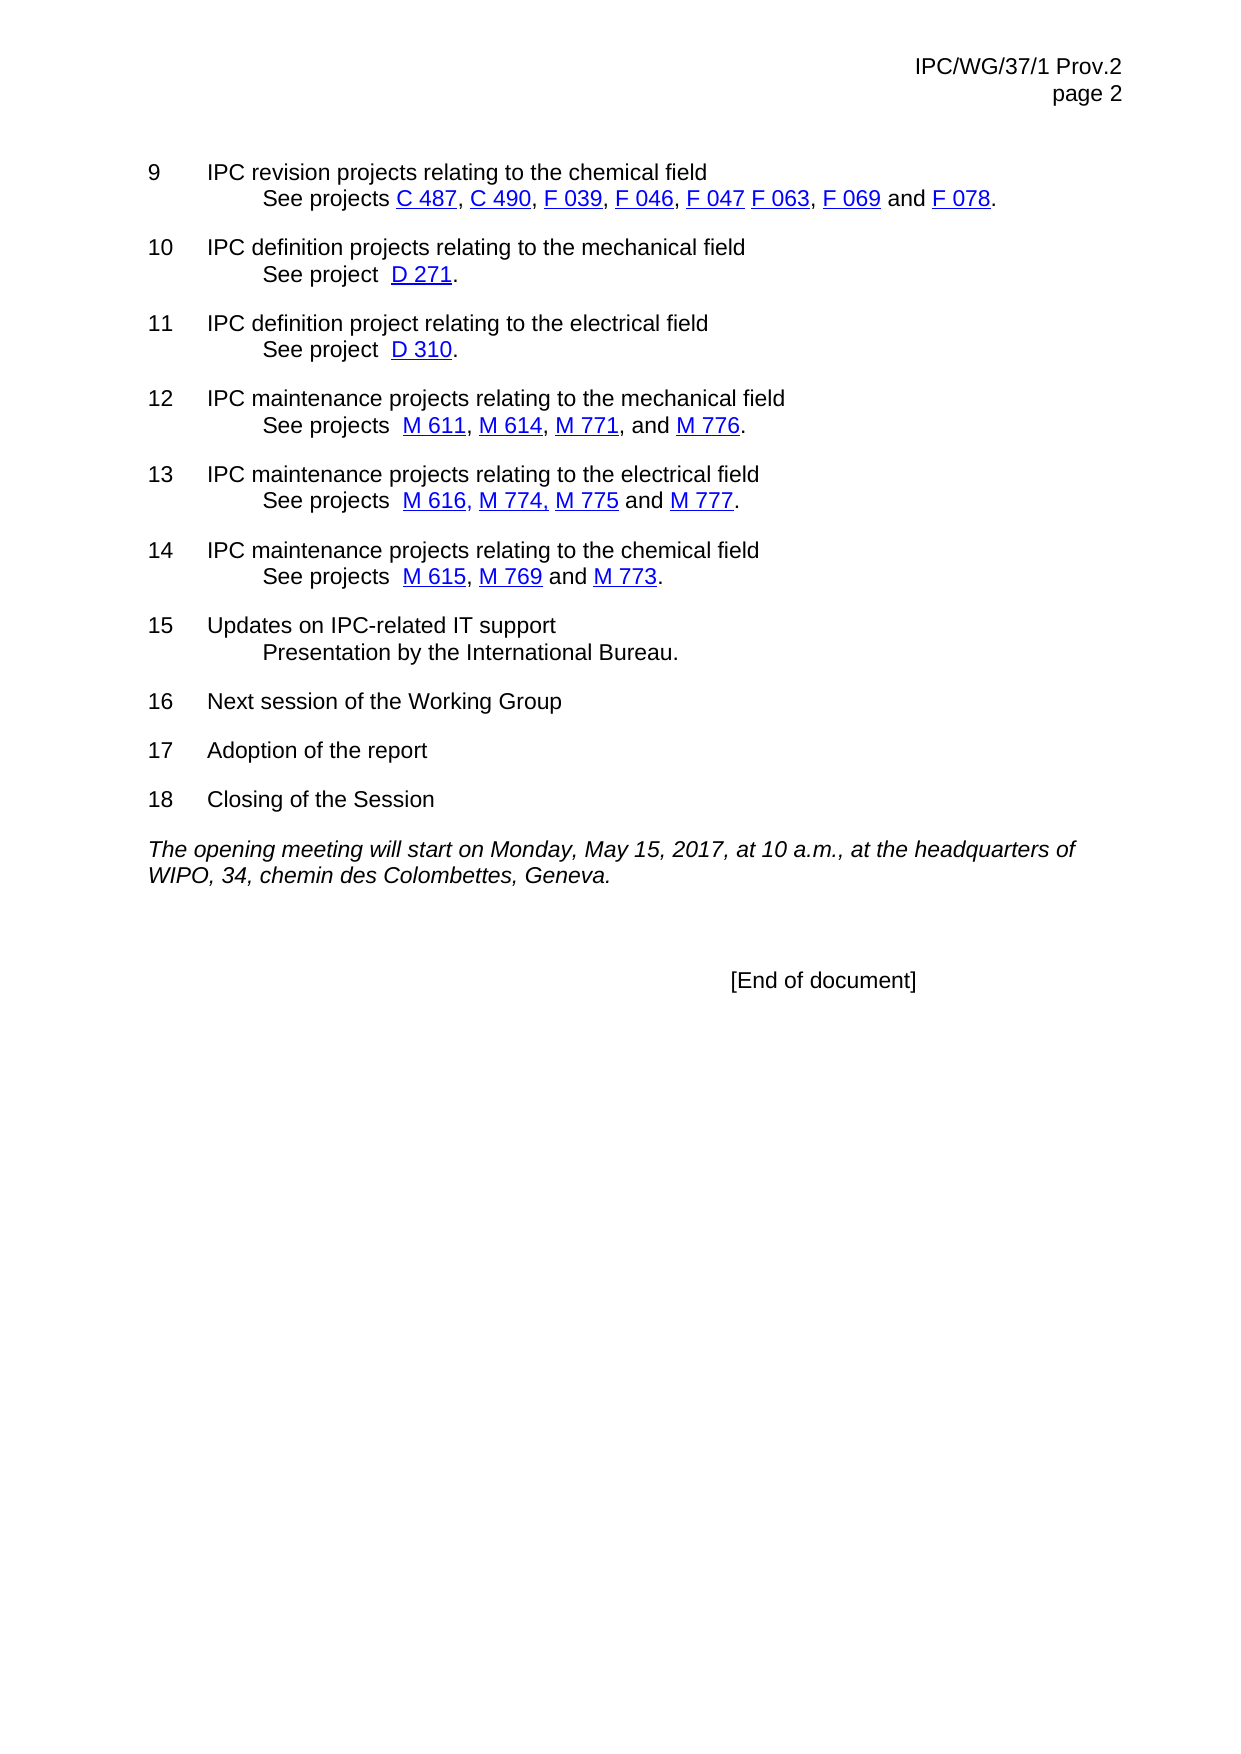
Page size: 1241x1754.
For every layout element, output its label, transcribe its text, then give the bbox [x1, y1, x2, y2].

text IPC maintenance projects relating to the mechanical field See projects M 611, M 614, M 771, and M 776. [148, 385, 1122, 438]
text IPC definition project relating to the electrical field See project D 310. [148, 310, 1122, 362]
text Closing of the Session [148, 786, 1122, 813]
text [End of document] [724, 967, 1122, 994]
text Next session of the Working Group [148, 688, 1122, 714]
text The opening meeting will start on Monday, May 15, 2017, at 10 a.m., at the headquarters of WIPO, 34, chemin des Colombettes, Geneva. [148, 836, 1122, 888]
text IPC maintenance projects relating to the chemical field See projects M 615, M 769 and M 773. [148, 537, 1122, 589]
text Adoption of the report [148, 737, 1122, 763]
text IPC revision projects relating to the chemical field See projects C 487, C 490, F 039, F 046, F 047 F 063, F 069 and F 078. [148, 158, 1122, 211]
text IPC maintenance projects relating to the electrical field See projects M 616, M 774, M 775 and M 777. [148, 461, 1122, 514]
text IPC definition projects relating to the mechanical field See project D 271. [148, 234, 1122, 287]
text Updates on IPC-related IT support Presentation by the International Bureau. [148, 612, 1122, 665]
